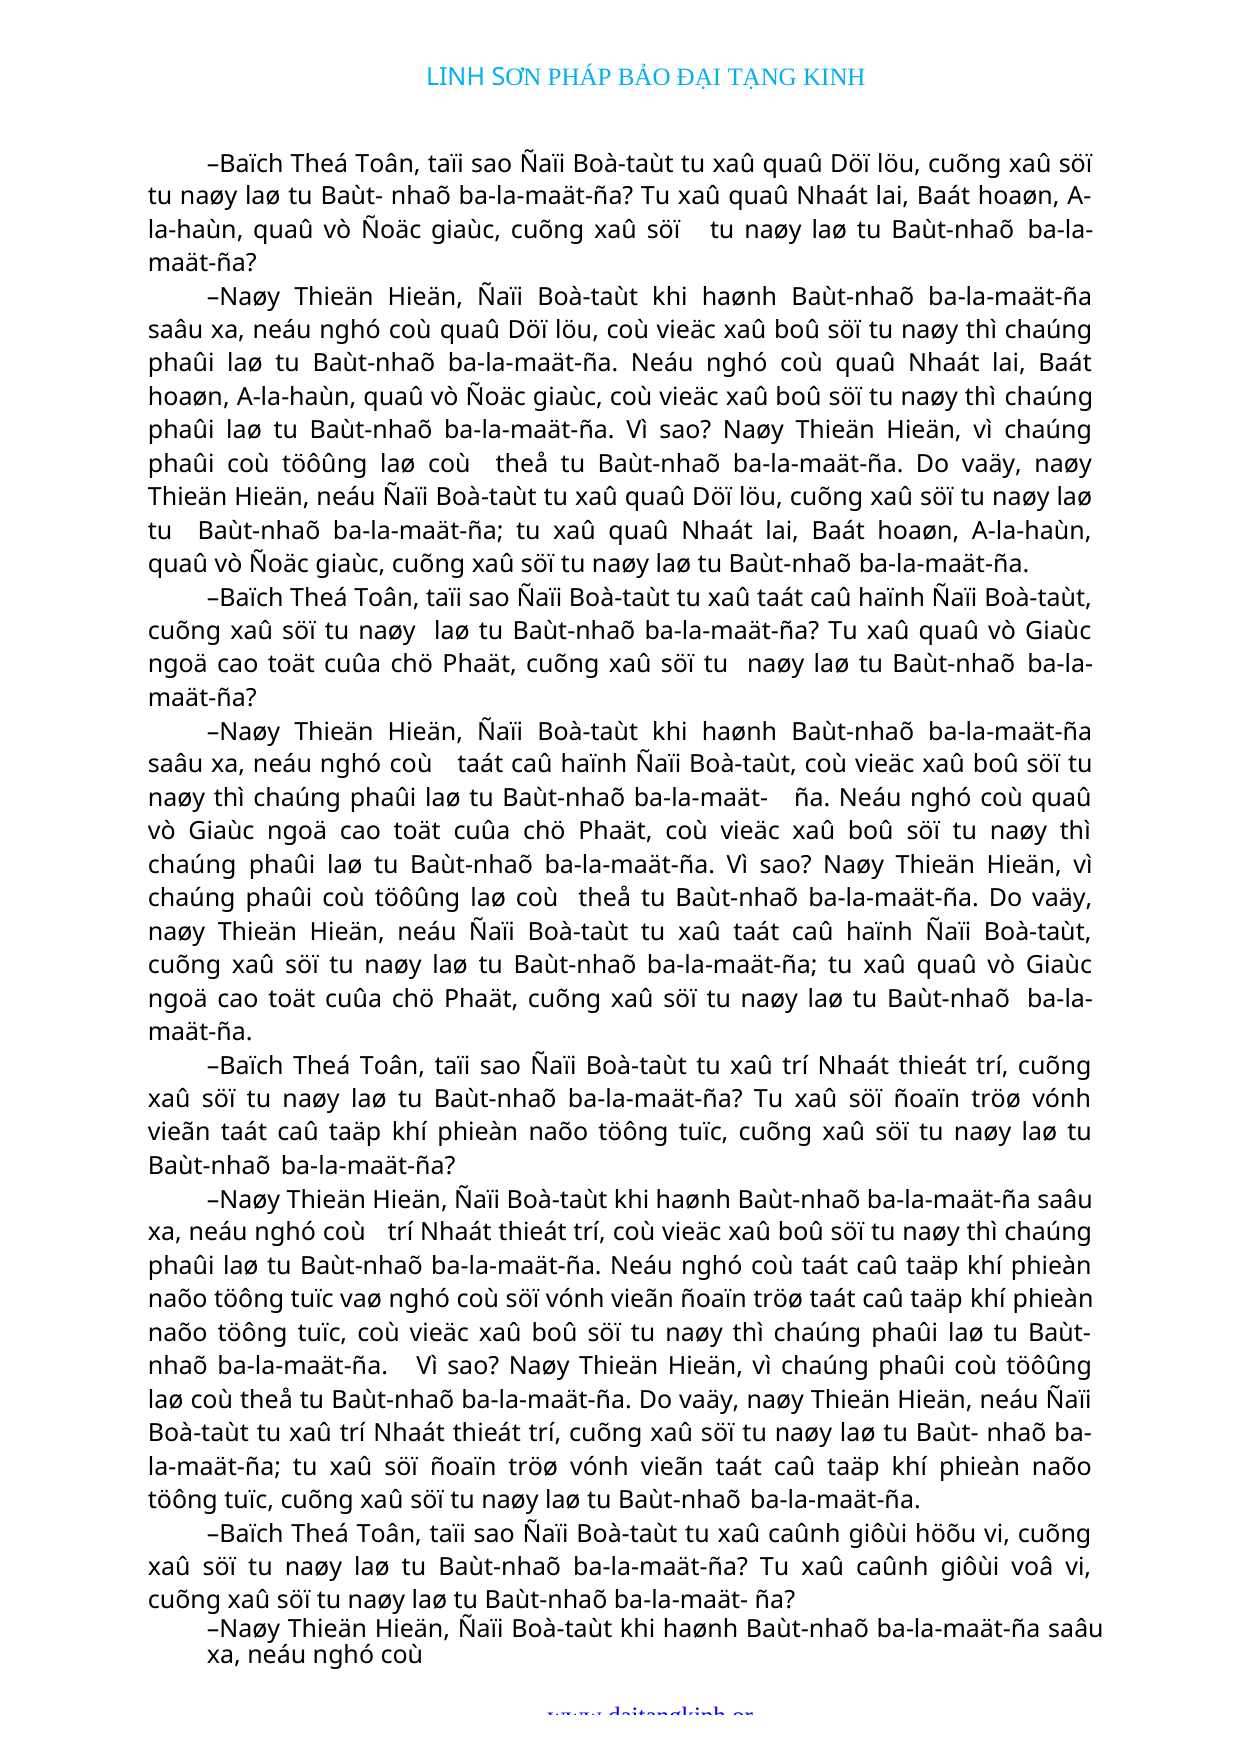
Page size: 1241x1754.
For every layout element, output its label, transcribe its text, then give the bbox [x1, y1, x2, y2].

text –Naøy Thieän Hieän, Ñaïi Boà-taùt khi haønh Baùt-nhaõ ba-la-maät-ña saâu xa, neáu nghó coù taát caû haïnh Ñaïi Boà-taùt, coù vieäc xaû boû söï tu naøy thì chaúng phaûi laø tu Baùt-nhaõ ba-la-maät- ña. Neáu nghó coù quaû vò Giaùc ngoä cao toät cuûa chö Phaät, coù vieäc xaû boû söï tu naøy thì chaúng phaûi laø tu Baùt-nhaõ ba-la-maät-ña. Vì sao? Naøy Thieän Hieän, vì chaúng phaûi coù töôûng laø coù theå tu Baùt-nhaõ ba-la-maät-ña. Do vaäy, naøy Thieän Hieän, neáu Ñaïi Boà-taùt tu xaû taát caû haïnh Ñaïi Boà-taùt, cuõng xaû söï tu naøy laø tu Baùt-nhaõ ba-la-maät-ña; tu xaû quaû vò Giaùc ngoä cao toät cuûa chö Phaät, cuõng xaû söï tu naøy laø tu Baùt-nhaõ ba-la-maät-ña. [148, 713, 1093, 1048]
text –Naøy Thieän Hieän, Ñaïi Boà-taùt khi haønh Baùt-nhaõ ba-la-maät-ña saâu xa, neáu nghó coù quaû Döï löu, coù vieäc xaû boû söï tu naøy thì chaúng phaûi laø tu Baùt-nhaõ ba-la-maät-ña. Neáu nghó coù quaû Nhaát lai, Baát hoaøn, A-la-haùn, quaû vò Ñoäc giaùc, coù vieäc xaû boû söï tu naøy thì chaúng phaûi laø tu Baùt-nhaõ ba-la-maät-ña. Vì sao? Naøy Thieän Hieän, vì chaúng phaûi coù töôûng laø coù theå tu Baùt-nhaõ ba-la-maät-ña. Do vaäy, naøy Thieän Hieän, neáu Ñaïi Boà-taùt tu xaû quaû Döï löu, cuõng xaû söï tu naøy laø tu Baùt-nhaõ ba-la-maät-ña; tu xaû quaû Nhaát lai, Baát hoaøn, A-la-haùn, quaû vò Ñoäc giaùc, cuõng xaû söï tu naøy laø tu Baùt-nhaõ ba-la-maät-ña. [148, 279, 1093, 580]
text –Baïch Theá Toân, taïi sao Ñaïi Boà-taùt tu xaû trí Nhaát thieát trí, cuõng xaû söï tu naøy laø tu Baùt-nhaõ ba-la-maät-ña? Tu xaû söï ñoaïn tröø vónh vieãn taát caû taäp khí phieàn naõo töông tuïc, cuõng xaû söï tu naøy laø tu Baùt-nhaõ ba-la-maät-ña? [148, 1048, 1093, 1181]
text –Baïch Theá Toân, taïi sao Ñaïi Boà-taùt tu xaû quaû Döï löu, cuõng xaû söï tu naøy laø tu Baùt- nhaõ ba-la-maät-ña? Tu xaû quaû Nhaát lai, Baát hoaøn, A-la-haùn, quaû vò Ñoäc giaùc, cuõng xaû söï tu naøy laø tu Baùt-nhaõ ba-la-maät-ña? [148, 145, 1093, 279]
text –Naøy Thieän Hieän, Ñaïi Boà-taùt khi haønh Baùt-nhaõ ba-la-maät-ña saâu xa, neáu nghó coù trí Nhaát thieát trí, coù vieäc xaû boû söï tu naøy thì chaúng phaûi laø tu Baùt-nhaõ ba-la-maät-ña. Neáu nghó coù taát caû taäp khí phieàn naõo töông tuïc vaø nghó coù söï vónh vieãn ñoaïn tröø taát caû taäp khí phieàn naõo töông tuïc, coù vieäc xaû boû söï tu naøy thì chaúng phaûi laø tu Baùt-nhaõ ba-la-maät-ña. Vì sao? Naøy Thieän Hieän, vì chaúng phaûi coù töôûng laø coù theå tu Baùt-nhaõ ba-la-maät-ña. Do vaäy, naøy Thieän Hieän, neáu Ñaïi Boà-taùt tu xaû trí Nhaát thieát trí, cuõng xaû söï tu naøy laø tu Baùt- nhaõ ba-la-maät-ña; tu xaû söï ñoaïn tröø vónh vieãn taát caû taäp khí phieàn naõo töông tuïc, cuõng xaû söï tu naøy laø tu Baùt-nhaõ ba-la-maät-ña. [148, 1181, 1093, 1516]
text –Baïch Theá Toân, taïi sao Ñaïi Boà-taùt tu xaû taát caû haïnh Ñaïi Boà-taùt, cuõng xaû söï tu naøy laø tu Baùt-nhaõ ba-la-maät-ña? Tu xaû quaû vò Giaùc ngoä cao toät cuûa chö Phaät, cuõng xaû söï tu naøy laø tu Baùt-nhaõ ba-la-maät-ña? [148, 580, 1093, 713]
text –Naøy Thieän Hieän, Ñaïi Boà-taùt khi haønh Baùt-nhaõ ba-la-maät-ña saâu xa, neáu nghó coù [207, 1616, 1105, 1669]
text –Baïch Theá Toân, taïi sao Ñaïi Boà-taùt tu xaû caûnh giôùi höõu vi, cuõng xaû söï tu naøy laø tu Baùt-nhaõ ba-la-maät-ña? Tu xaû caûnh giôùi voâ vi, cuõng xaû söï tu naøy laø tu Baùt-nhaõ ba-la-maät- ña? [148, 1516, 1093, 1616]
